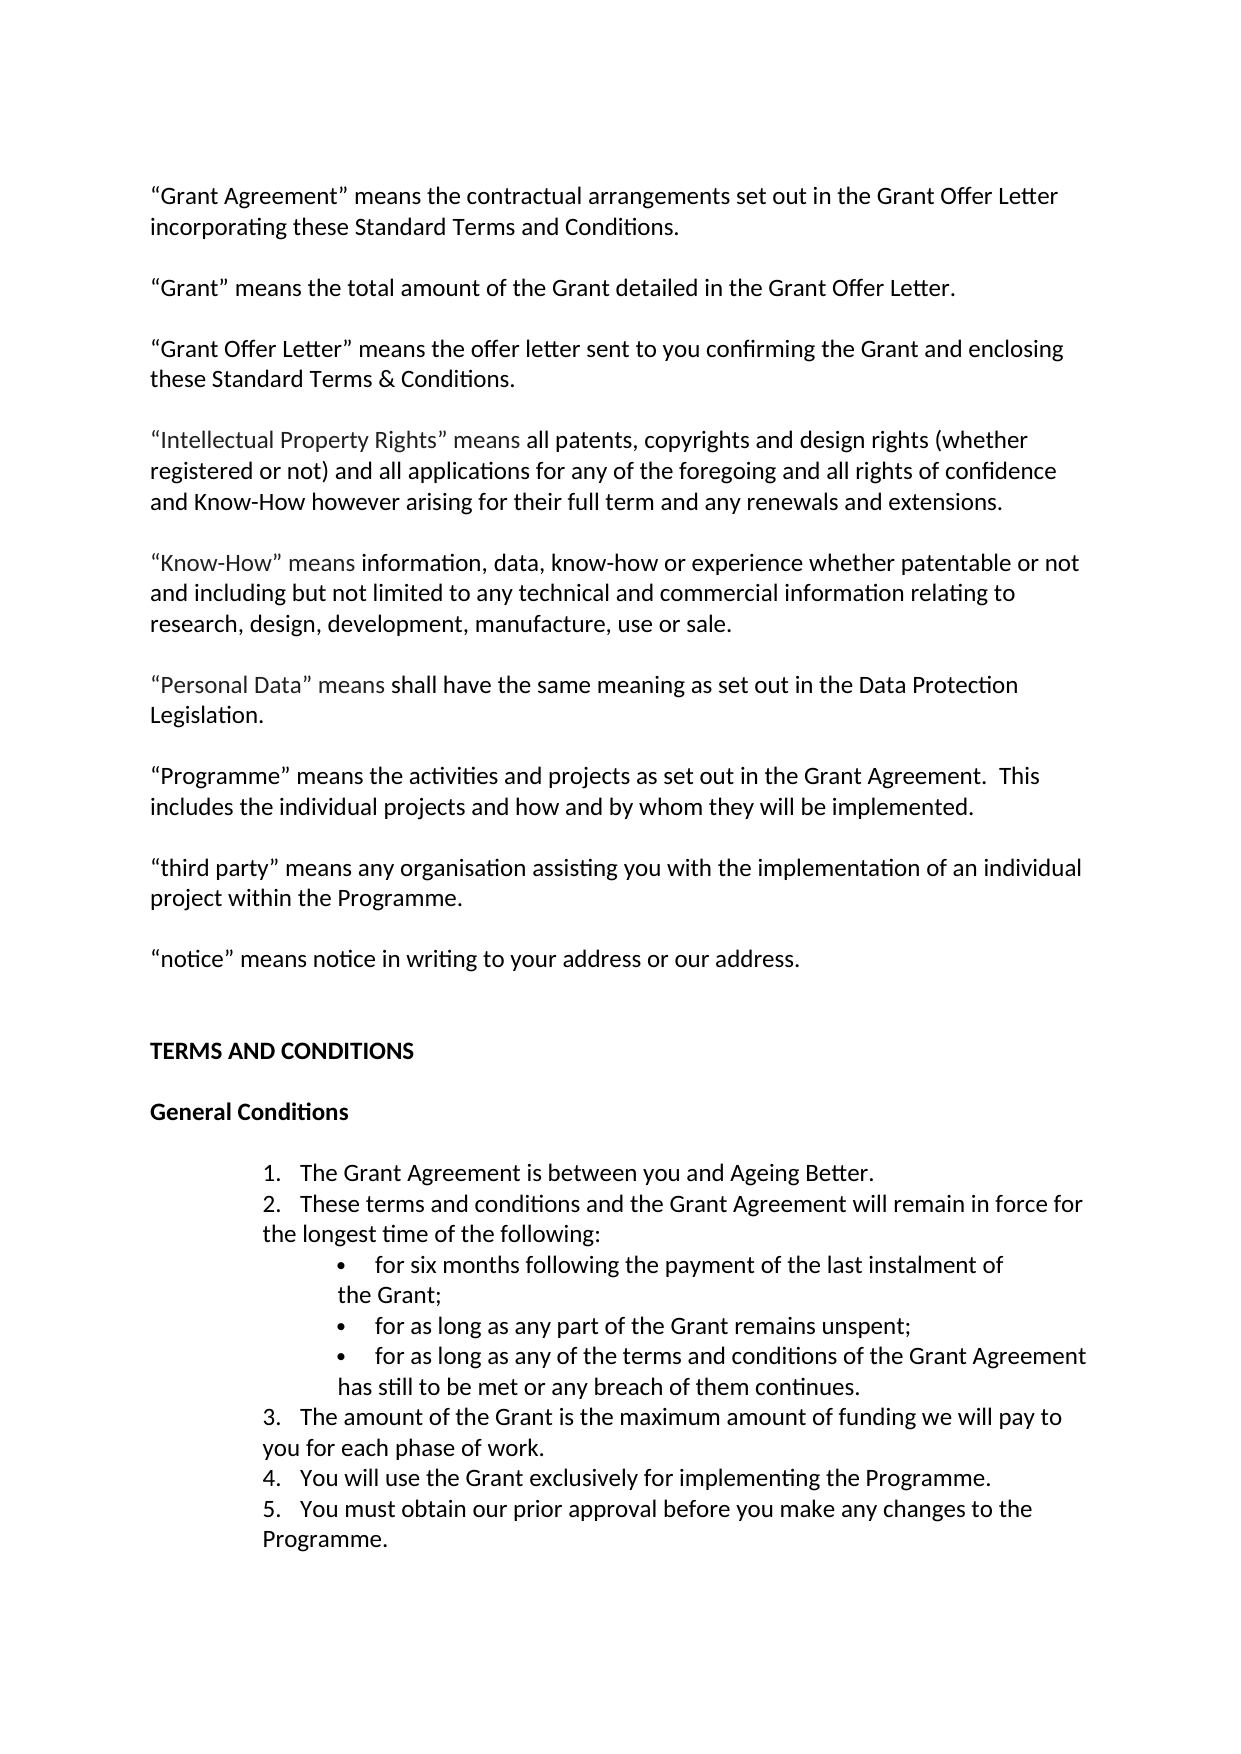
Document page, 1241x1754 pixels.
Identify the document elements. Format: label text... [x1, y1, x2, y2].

text “Grant Offer Letter” means the offer letter sent to you confirming the Grant and enclosing these Standard Terms & Conditions. [150, 333, 1090, 394]
text General Conditions [150, 1096, 1090, 1127]
list for as long as any part of the Grant remains unspent; [337, 1310, 1090, 1340]
text “Programme” means the activities and projects as set out in the Grant Agreement. This includes the individual projects and how and by whom they will be implemented. [150, 760, 1090, 821]
list You will use the Grant exclusively for implementing the Programme. [262, 1462, 1090, 1493]
text “third party” means any organisation assisting you with the implementation of an individual project within the Programme. [150, 852, 1090, 913]
text “Grant” means the total amount of the Grant detailed in the Grant Offer Letter. [150, 272, 1090, 303]
list These terms and conditions and the Grant Agreement will remain in force for the longest time of the following: [262, 1188, 1090, 1249]
list for as long as any of the terms and conditions of the Grant Agreement has still to be met or any breach of them continues. [337, 1340, 1090, 1401]
list for six months following the payment of the last instalment of the Grant; [337, 1249, 1090, 1310]
text “Know-How” means information, data, know-how or experience whether patentable or not and including but not limited to any technical and commercial information relating to research, design, development, manufacture, use or sale. [150, 547, 1090, 638]
text “notice” means notice in writing to your address or our address. [150, 943, 1090, 974]
list You must obtain our prior approval before you make any changes to the Programme. [262, 1493, 1090, 1554]
list The amount of the Grant is the maximum amount of funding we will pay to you for each phase of work. [262, 1401, 1090, 1462]
list The Grant Agreement is between you and Ageing Better. [262, 1157, 1090, 1188]
text “Grant Agreement” means the contractual arrangements set out in the Grant Offer Letter incorporating these Standard Terms and Conditions. [150, 181, 1090, 242]
text “Personal Data” means shall have the same meaning as set out in the Data Protection Legislation. [150, 669, 1090, 730]
text TERMS AND CONDITIONS [150, 1035, 1090, 1066]
text “Intellectual Property Rights” means all patents, copyrights and design rights (whether registered or not) and all applications for any of the foregoing and all rights of confidence and Know-How however arising for their full term and any renewals and extensions. [150, 425, 1090, 516]
